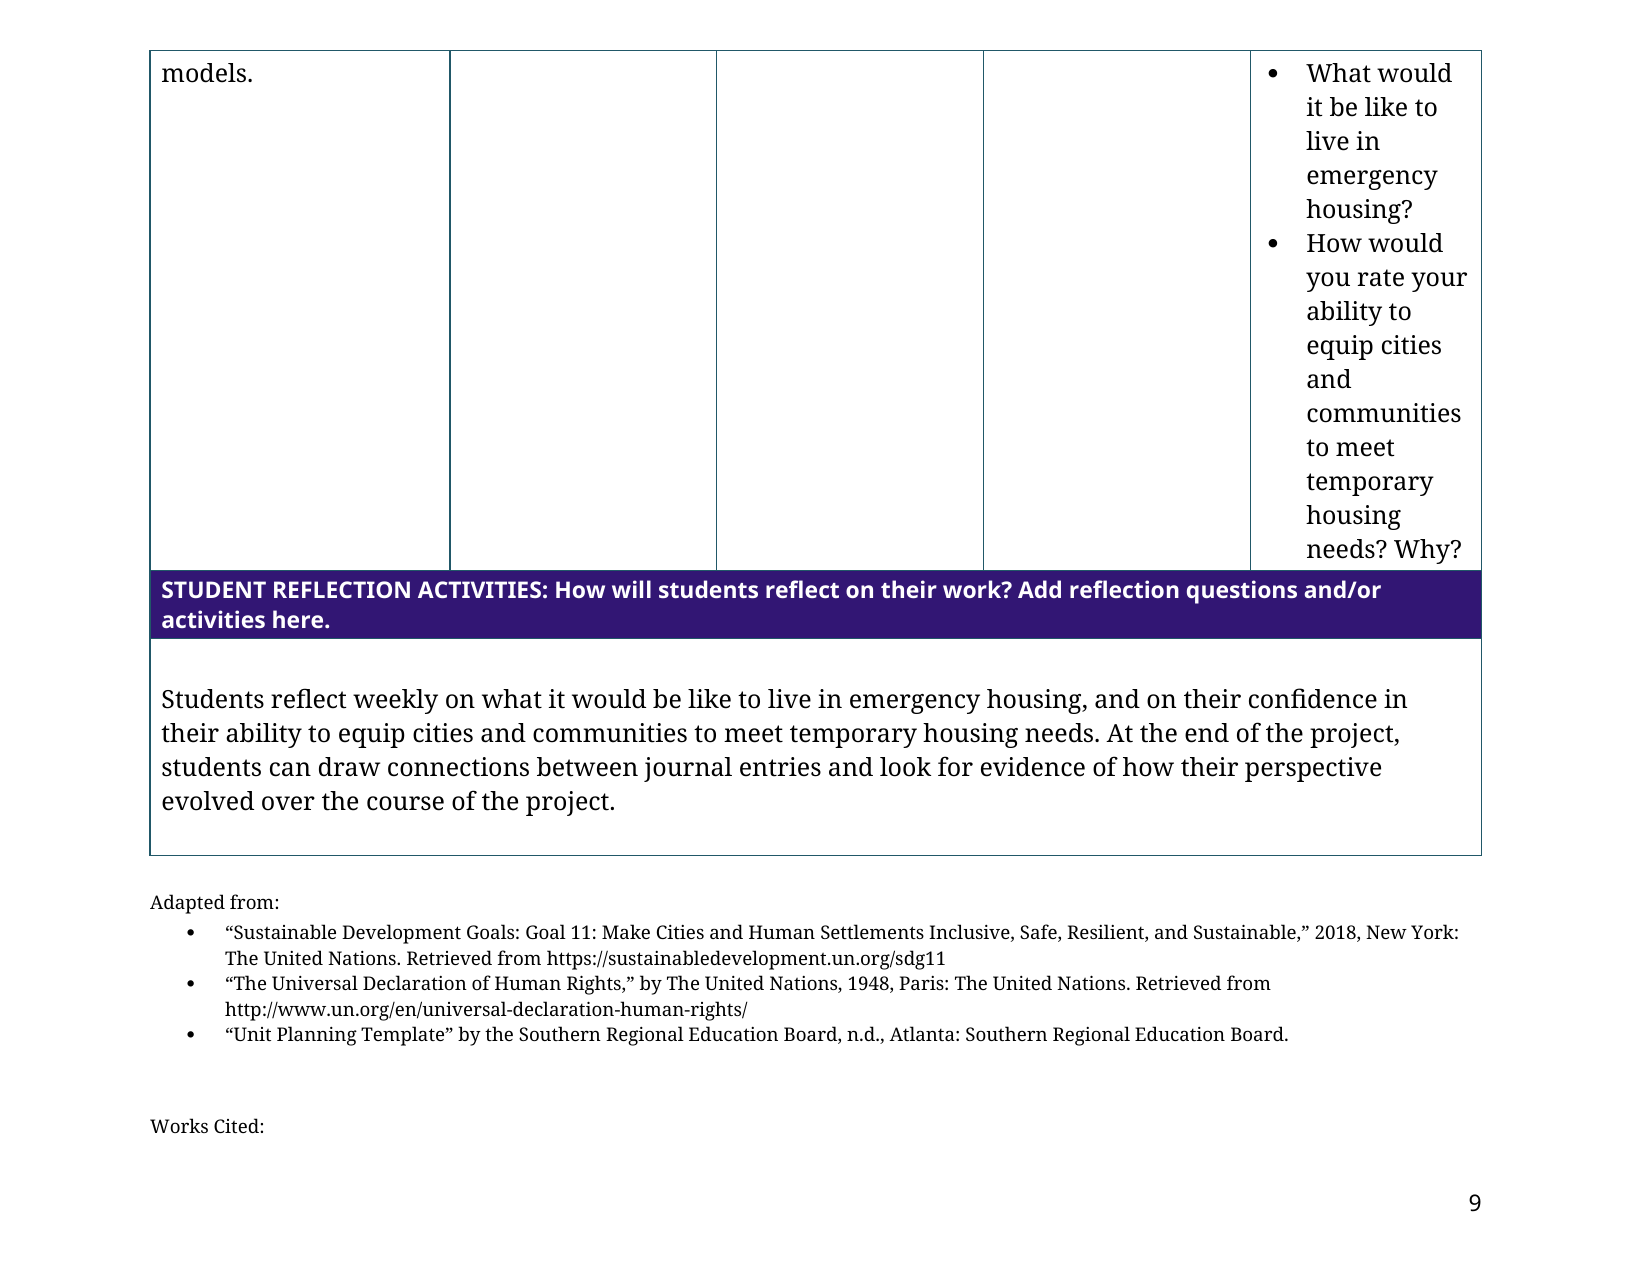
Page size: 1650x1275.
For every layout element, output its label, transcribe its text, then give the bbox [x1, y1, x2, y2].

text Adapted from: [150, 889, 1481, 915]
list “The Universal Declaration of Human Rights,” by The United Nations, 1948, Paris: The United Nations. Retrieved from http://www.un.org/en/universal-declaration-human-rights/ [187, 970, 1481, 1021]
list “Unit Planning Template” by the Southern Regional Education Board, n.d., Atlanta: Southern Regional Education Board. [187, 1021, 1481, 1047]
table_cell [984, 51, 1250, 570]
table_cell Students reflect weekly on what it would be like to live in emergency housing, and on their confidence in their ability to equip cities and communities to meet temporary housing needs. At the end of the project, students can draw connections between journal entries and look for evidence of how their perspective evolved over the course of the project. [151, 639, 1481, 855]
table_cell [1251, 51, 1481, 570]
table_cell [451, 51, 716, 570]
list “Sustainable Development Goals: Goal 11: Make Cities and Human Settlements Inclusive, Safe, Resilient, and Sustainable,” 2018, New York: The United Nations. Retrieved from https://sustainabledevelopment.un.org/sdg11 [187, 919, 1481, 970]
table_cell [151, 51, 449, 570]
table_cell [717, 51, 983, 570]
text Works Cited: [150, 1113, 1481, 1139]
table_cell STUDENT REFLECTION ACTIVITIES: How will students reflect on their work? Add reflection questions and/or activities here. [151, 571, 1481, 638]
